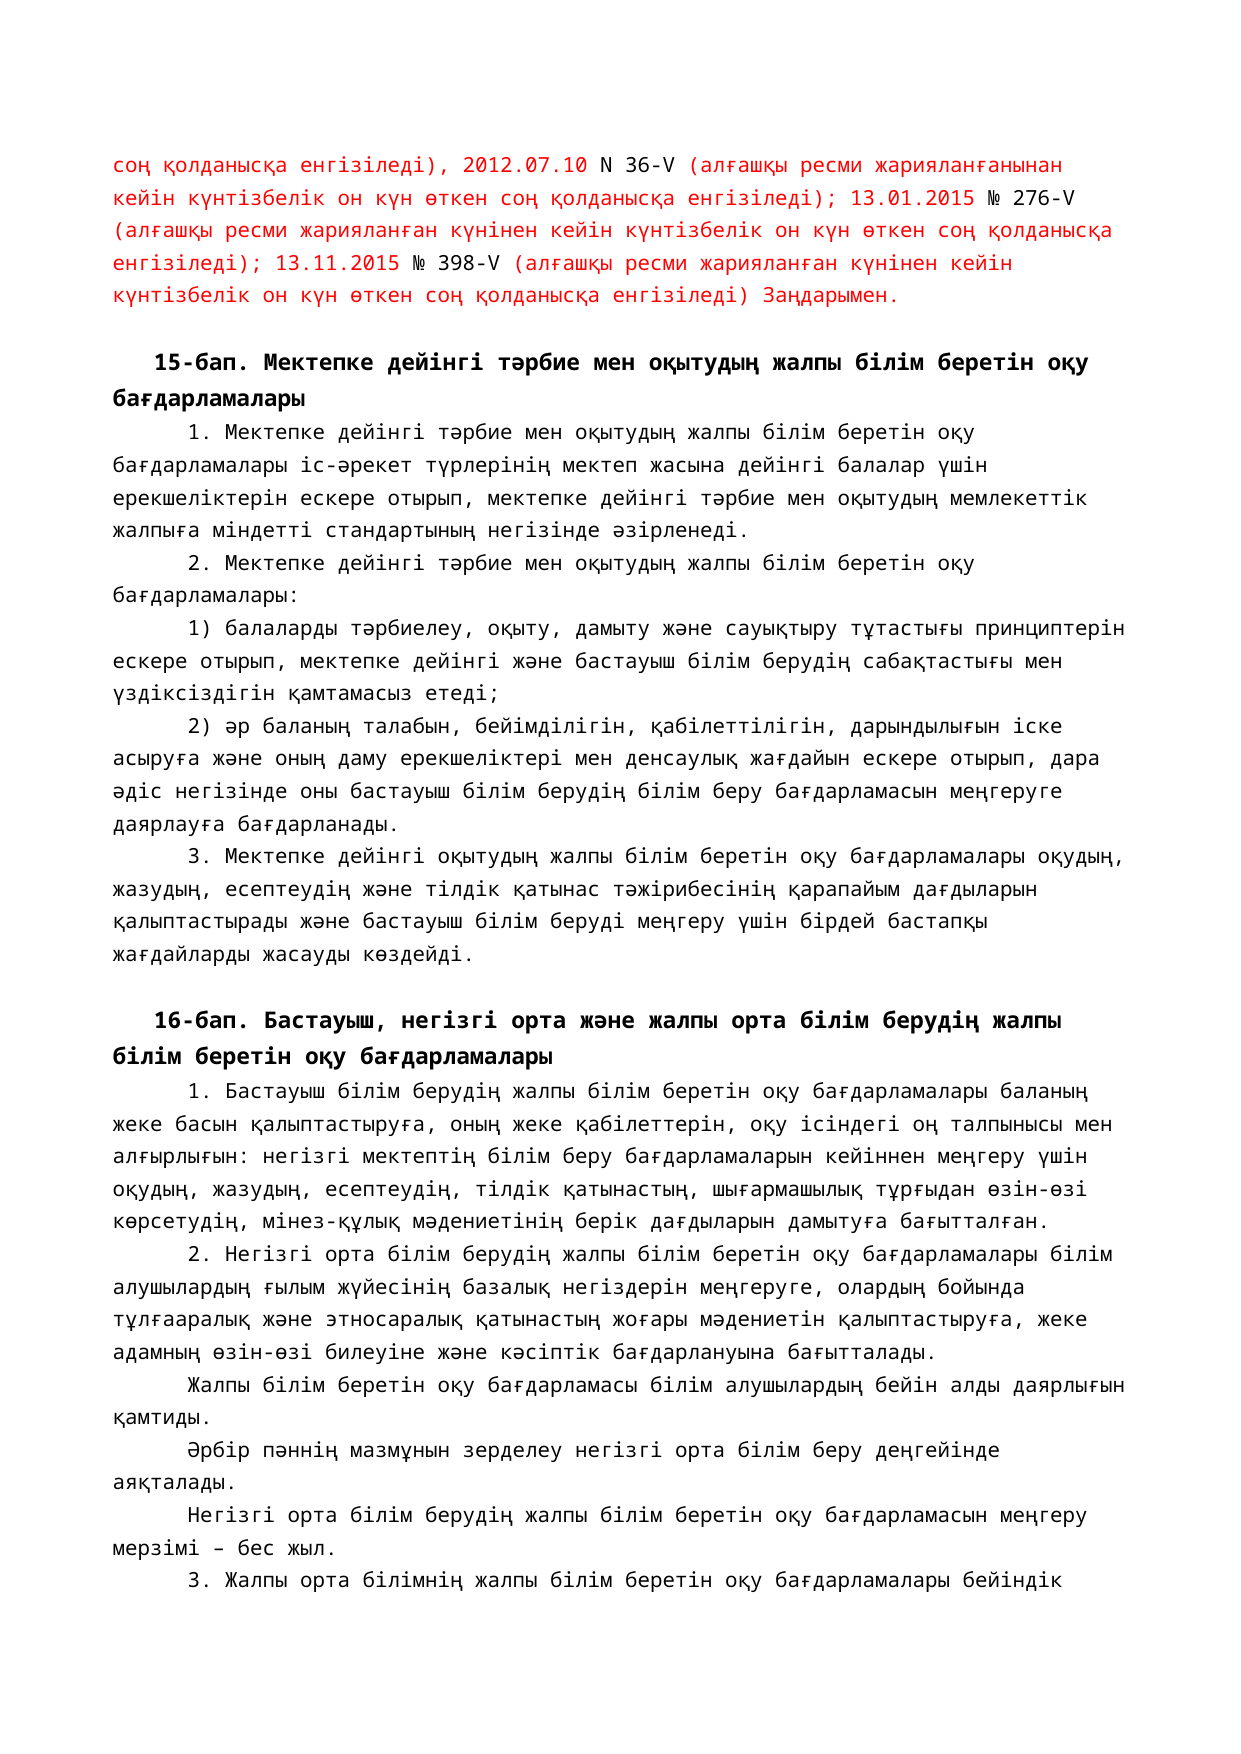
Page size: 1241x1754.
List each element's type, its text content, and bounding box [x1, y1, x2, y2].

text 15-бап. Мектепке дейінгі тәрбие мен оқытудың жалпы білім беретін оқу бағдарламалары [112, 346, 1128, 413]
text 16-бап. Бастауыш, негізгі орта және жалпы орта білім берудің жалпы білім беретін оқу бағдарламалары [112, 1004, 1128, 1072]
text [112, 1076, 1128, 1594]
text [112, 150, 1128, 341]
text 1. Мектепке дейінгі тәрбие мен оқытудың жалпы білім беретін оқу бағдарламалары іс-әрекет түрлерінің мектеп жасына дейінгі балалар үшін ерекшеліктерін ескере отырып, мектепке дейінгі тәрбие мен оқытудың мемлекеттік жалпыға міндетті стандартының негізінде әзірленеді. 2. Мектепке дейінгі тәрбие мен оқытудың жалпы білім беретін оқу бағдарламалары: 1) балаларды тәрбиелеу, оқыту, дамыту және сауықтыру тұтастығы принциптерін ескере отырып, мектепке дейінгі және бастауыш білім берудің сабақтастығы мен үздіксіздігін қамтамасыз етеді; 2) әр баланың талабын, бейімділігін, қабілеттілігін, дарындылығын іске асыруға және оның даму ерекшеліктері мен денсаулық жағдайын ескере отырып, дара әдіс негізінде оны бастауыш білім берудің білім беру бағдарламасын меңгеруге даярлауға бағдарланады. 3. Мектепке дейінгі оқытудың жалпы білім беретін оқу бағдарламалары оқудың, жазудың, есептеудің және тілдік қатынас тәжірибесінің қарапайым дағдыларын қалыптастырады және бастауыш білім беруді меңгеру үшін бірдей бастапқы жағдайларды жасауды көздейді. [112, 417, 1128, 1000]
